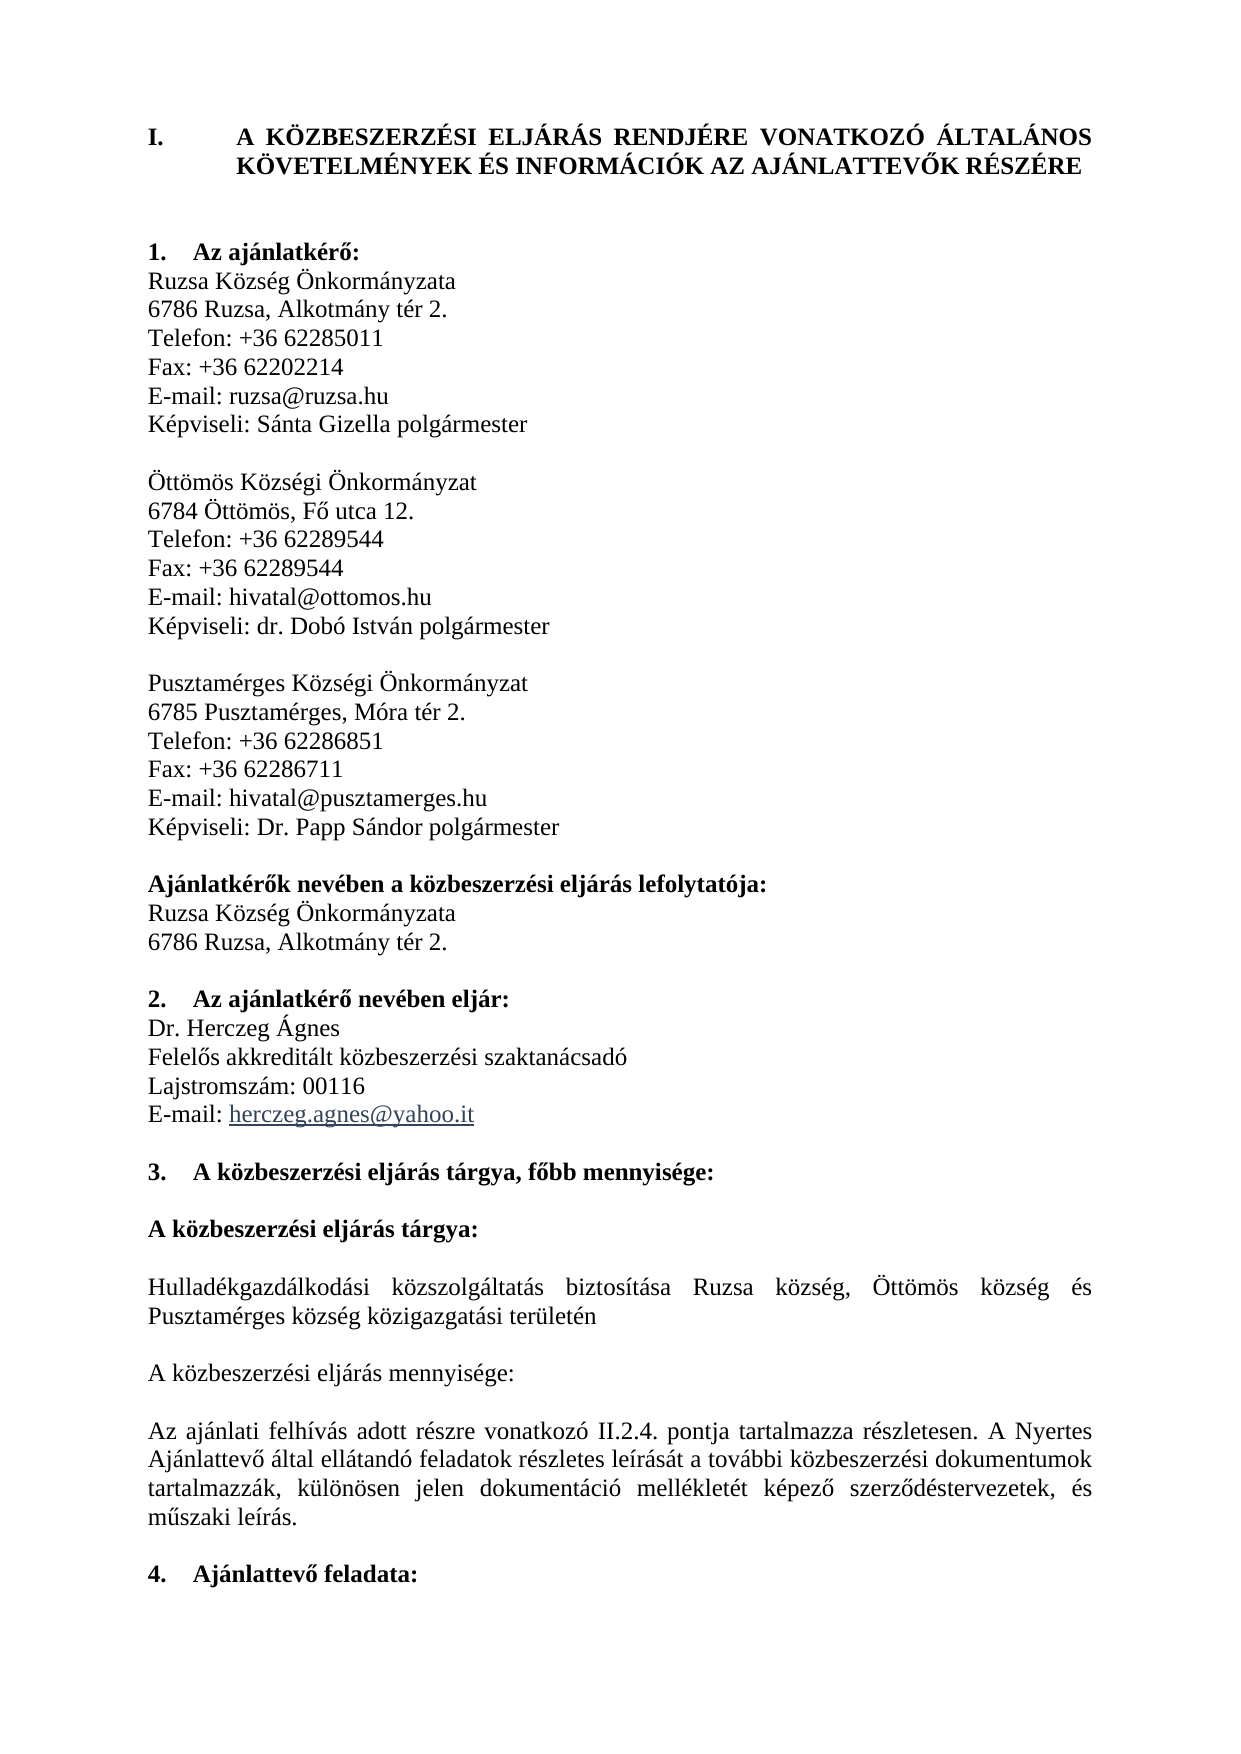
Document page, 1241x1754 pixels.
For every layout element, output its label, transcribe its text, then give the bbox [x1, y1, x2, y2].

text Felelős akkreditált közbeszerzési szaktanácsadó [148, 1042, 1093, 1071]
list Ajánlattevő feladata: [148, 1559, 1093, 1588]
text Telefon: +36 62289544 [148, 524, 1093, 553]
list A közbeszerzési eljárás tárgya, főbb mennyisége: [148, 1157, 1093, 1186]
text Ruzsa Község Önkormányzata [148, 898, 1093, 927]
text Hulladékgazdálkodási közszolgáltatás biztosítása Ruzsa község, Öttömös község és Pusztamérges község közigazgatási területén [148, 1272, 1093, 1329]
list A KÖZBESZERZÉSI ELJÁRÁS RENDJÉRE VONATKOZÓ ÁLTALÁNOS KÖVETELMÉNYEK ÉS INFORMÁCIÓK AZ AJÁNLATTEVŐK RÉSZÉRE [148, 122, 1093, 179]
text Fax: +36 62202214 [148, 352, 1093, 381]
text Öttömös Községi Önkormányzat [148, 467, 1093, 496]
text Ruzsa Község Önkormányzata [148, 266, 1093, 294]
text 6784 Öttömös, Fő utca 12. [148, 496, 1093, 524]
text E-mail: herczeg.agnes@yahoo.it [148, 1099, 1093, 1128]
text 6786 Ruzsa, Alkotmány tér 2. [148, 294, 1093, 323]
list Az ajánlatkérő: [148, 237, 1093, 266]
text Pusztamérges Községi Önkormányzat [148, 668, 1093, 697]
text 6786 Ruzsa, Alkotmány tér 2. [148, 927, 1093, 956]
text E-mail: hivatal@pusztamerges.hu [148, 783, 1093, 812]
list Az ajánlatkérő nevében eljár: [148, 984, 1093, 1013]
text Telefon: +36 62285011 [148, 323, 1093, 352]
text Képviseli: dr. Dobó István polgármester [148, 611, 1093, 639]
text Lajstromszám: 00116 [148, 1071, 1093, 1099]
text Telefon: +36 62286851 [148, 726, 1093, 754]
text A közbeszerzési eljárás tárgya: [148, 1214, 1093, 1243]
text Képviseli: Dr. Papp Sándor polgármester [148, 812, 1093, 841]
text E-mail: hivatal@ottomos.hu [148, 582, 1093, 611]
text Ajánlatkérők nevében a közbeszerzési eljárás lefolytatója: [148, 869, 1034, 898]
text E-mail: ruzsa@ruzsa.hu [148, 381, 1093, 409]
text Fax: +36 62289544 [148, 553, 1093, 582]
text Fax: +36 62286711 [148, 754, 1093, 783]
text 6785 Pusztamérges, Móra tér 2. [148, 697, 1093, 726]
text Az ajánlati felhívás adott részre vonatkozó II.2.4. pontja tartalmazza részletesen. A Nyertes Ajánlattevő által ellátandó feladatok részletes leírását a további közbeszerzési dokumentumok tartalmazzák, különösen jelen dokumentáció mellékletét képező szerződéstervezetek, és műszaki leírás. [148, 1416, 1093, 1531]
text Képviseli: Sánta Gizella polgármester [148, 409, 1093, 438]
text A közbeszerzési eljárás mennyisége: [148, 1358, 1093, 1387]
text Dr. Herczeg Ágnes [148, 1013, 1093, 1042]
